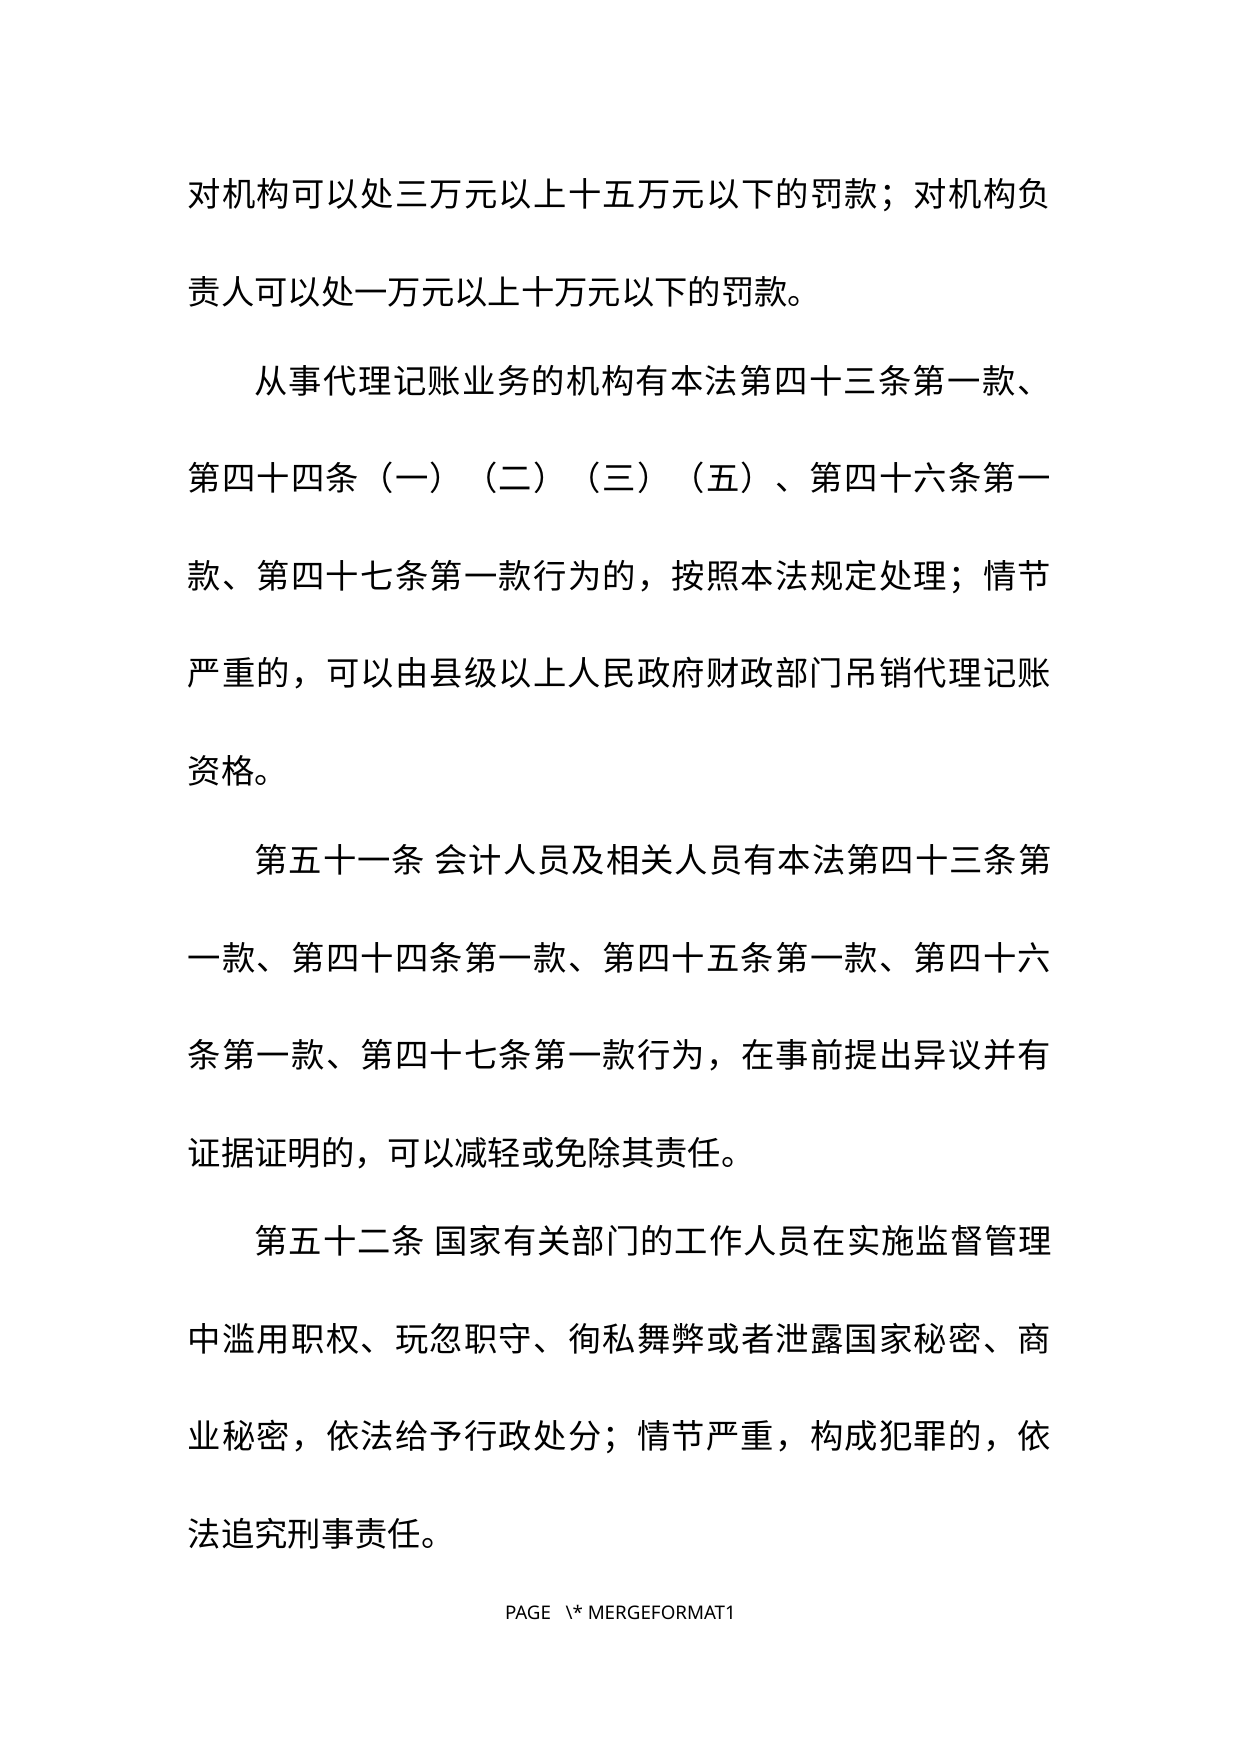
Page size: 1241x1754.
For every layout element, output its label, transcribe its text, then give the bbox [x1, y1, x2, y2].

text 从事代理记账业务的机构有本法第四十三条第一款、第四十四条（一）（二）（三）（五）、第四十六条第一款、第四十七条第一款行为的，按照本法规定处理；情节严重的，可以由县级以上人民政府财政部门吊销代理记账资格。 [187, 346, 1053, 801]
text 第五十二条 国家有关部门的工作人员在实施监督管理中滥用职权、玩忽职守、徇私舞弊或者泄露国家秘密、商业秘密，依法给予行政处分；情节严重，构成犯罪的，依法追究刑事责任。 [187, 1207, 1053, 1564]
text 第五十一条 会计人员及相关人员有本法第四十三条第一款、第四十四条第一款、第四十五条第一款、第四十六条第一款、第四十七条第一款行为，在事前提出异议并有证据证明的，可以减轻或免除其责任。 [187, 825, 1053, 1183]
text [187, 160, 1053, 322]
